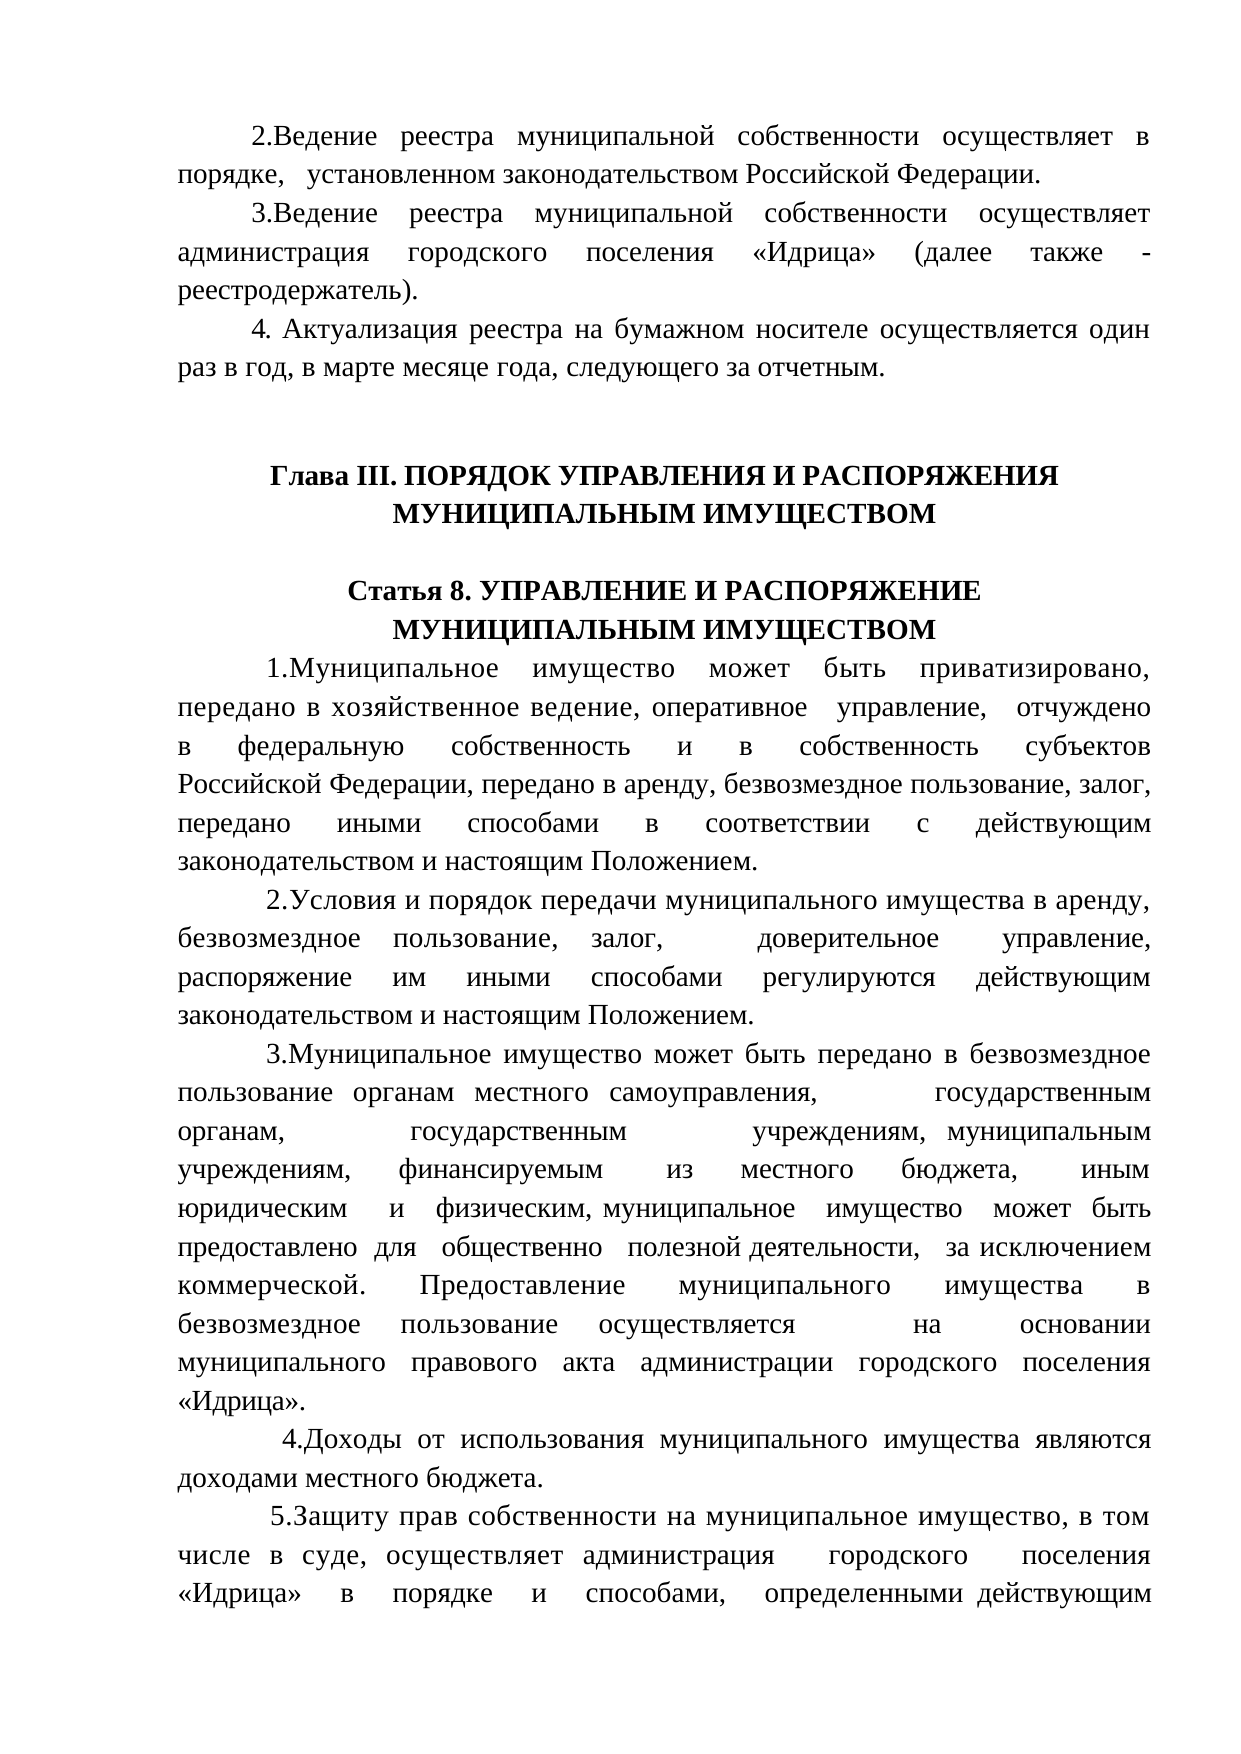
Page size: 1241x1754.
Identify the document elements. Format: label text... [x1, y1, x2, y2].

text Статья 8. УПРАВЛЕНИЕ И РАСПОРЯЖЕНИЕ [177, 573, 1152, 607]
text 4. Актуализация реестра на бумажном носителе осуществляется один раз в год, в марте месяце года, следующего за отчетным. [177, 311, 1152, 383]
text 4.Доходы от использования муниципального имущества являются доходами местного бюджета. [177, 1421, 1152, 1493]
text 2.Ведение реестра муниципальной собственности осуществляет в порядке, установленном законодательством Российской Федерации. [177, 118, 1152, 190]
text 3.Муниципальное имущество может быть передано в безвозмездное пользование органам местного самоуправления, государственным органам, государственным учреждениям, муниципальным учреждениям, финансируемым из местного бюджета, иным юридическим и физическим, муниципальное имущество может быть предоставлено для общественно полезной деятельности, за исключением коммерческой. Предоставление муниципального имущества в безвозмездное пользование осуществляется на основании муниципального правового акта администрации городского поселения «Идрица». [177, 1036, 1152, 1416]
text 2.Условия и порядок передачи муниципального имущества в аренду, безвозмездное пользование, залог, доверительное управление, распоряжение им иными способами регулируются действующим законодательством и настоящим Положением. [177, 882, 1152, 1031]
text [177, 1498, 1152, 1609]
text Глава III. ПОРЯДОК УПРАВЛЕНИЯ И РАСПОРЯЖЕНИЯ МУНИЦИПАЛЬНЫМ ИМУЩЕСТВОМ [177, 458, 1152, 530]
text 1.Муниципальное имущество может быть приватизировано, передано в хозяйственное ведение, оперативное управление, отчуждено в федеральную собственность и в собственность субъектов Российской Федерации, передано в аренду, безвозмездное пользование, залог, передано иными способами в соответствии с действующим законодательством и настоящим Положением. [177, 651, 1152, 877]
text МУНИЦИПАЛЬНЫМ ИМУЩЕСТВОМ [177, 612, 1152, 646]
text 3.Ведение реестра муниципальной собственности осуществляет администрация городского поселения «Идрица» (далее также - реестродержатель). [177, 195, 1152, 306]
